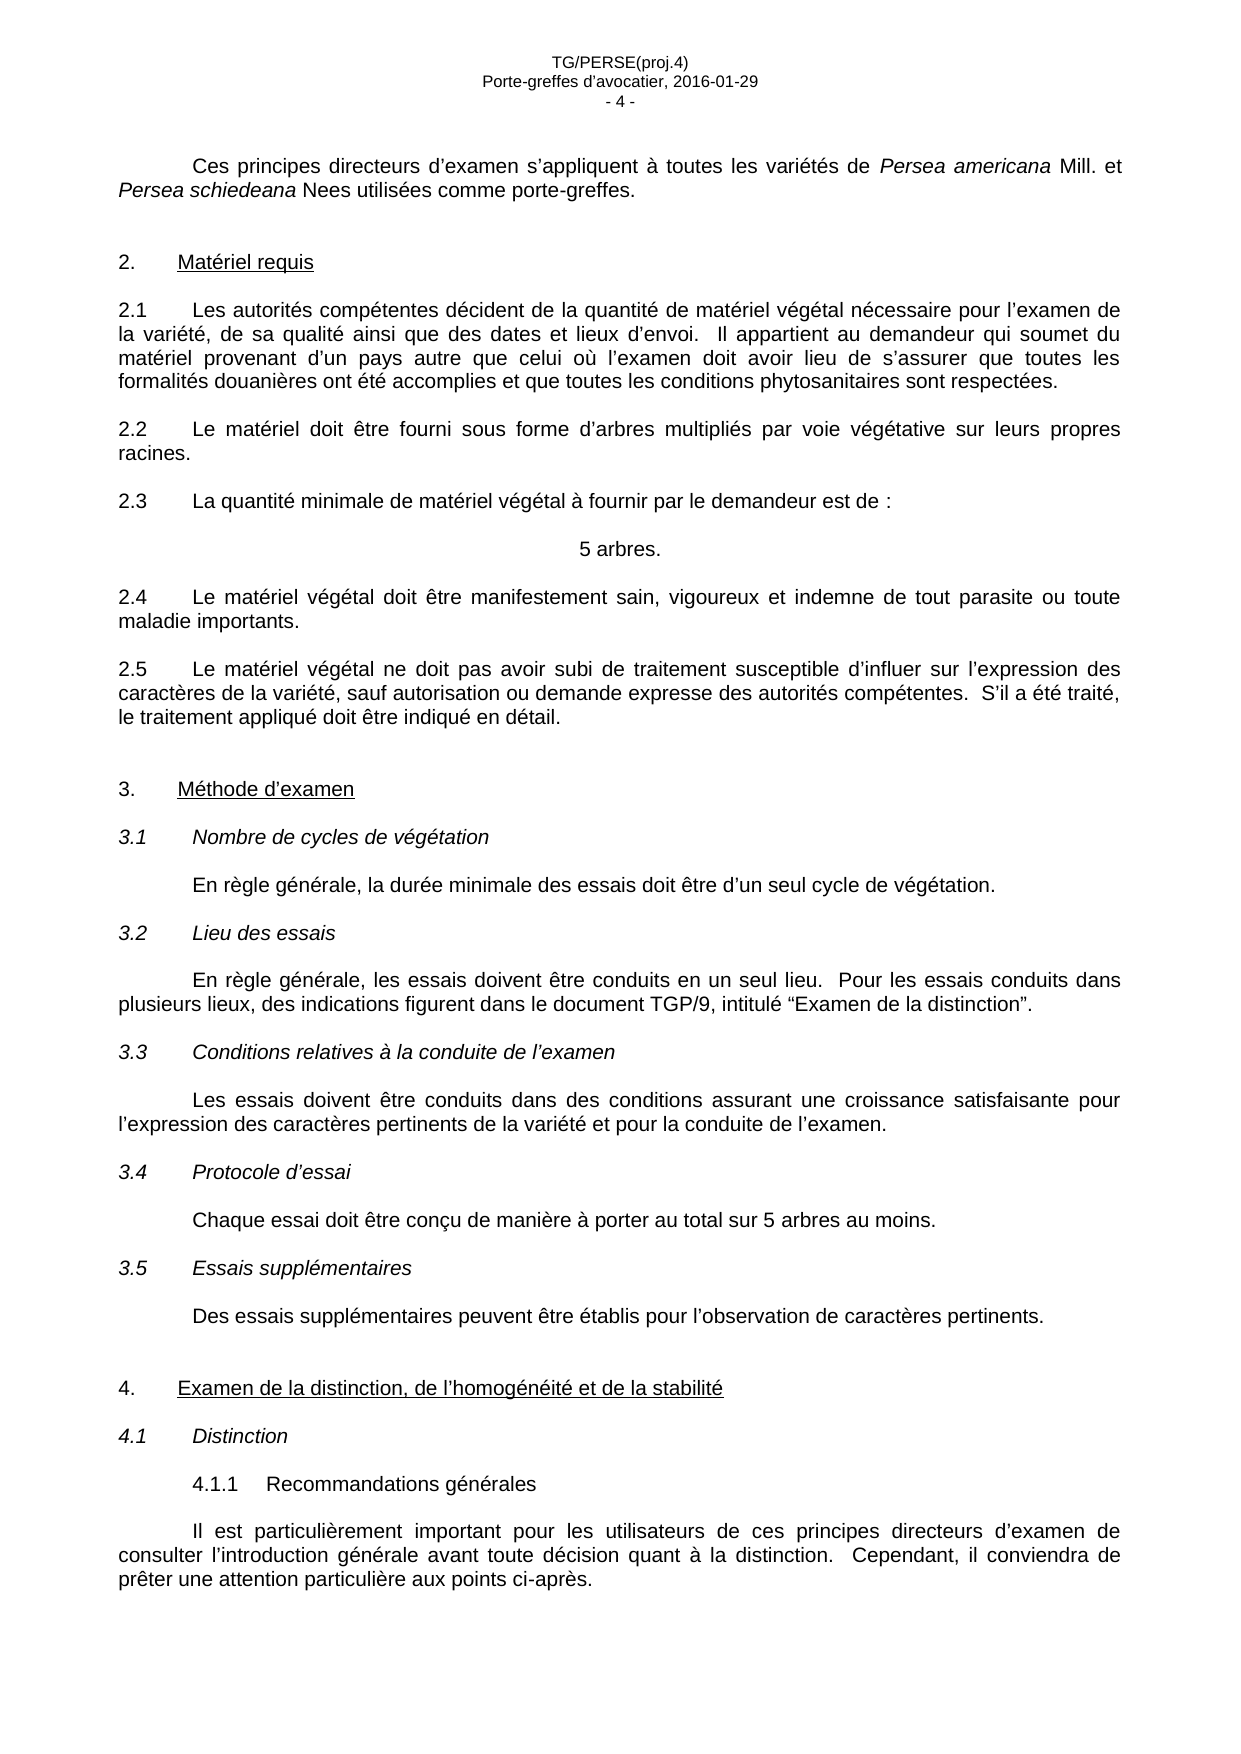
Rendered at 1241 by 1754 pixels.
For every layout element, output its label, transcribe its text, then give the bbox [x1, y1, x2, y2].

text Il est particulièrement important pour les utilisateurs de ces principes directeurs d’examen de consulter l’introduction générale avant toute décision quant à la distinction. Cependant, il conviendra de prêter une attention particulière aux points ci-après. [118, 1519, 1122, 1591]
subtitle 3.3 Conditions relatives à la conduite de l’examen [118, 1040, 1122, 1064]
subtitle 3.2 Lieu des essais [118, 920, 1122, 944]
subtitle Méthode d’examen [118, 777, 1122, 801]
text Ces principes directeurs d’examen s’appliquent à toutes les variétés de Persea americana Mill. et Persea schiedeana Nees utilisées comme porte-greffes. [118, 154, 1122, 202]
subtitle Examen de la distinction, de l’homogénéité et de la stabilité [118, 1376, 1122, 1399]
text 2.4 Le matériel végétal doit être manifestement sain, vigoureux et indemne de tout parasite ou toute maladie importants. [118, 585, 1122, 633]
text Chaque essai doit être conçu de manière à porter au total sur 5 arbres au moins. [118, 1208, 1122, 1232]
subtitle 3.1 Nombre de cycles de végétation [118, 824, 1122, 848]
text 2.2 Le matériel doit être fourni sous forme d’arbres multipliés par voie végétative sur leurs propres racines. [118, 417, 1122, 465]
text En règle générale, la durée minimale des essais doit être d’un seul cycle de végétation. [192, 872, 1122, 896]
subtitle 3.4 Protocole d’essai [118, 1160, 1122, 1184]
subtitle 4.1 Distinction [118, 1423, 1122, 1447]
subtitle 4.1.1 Recommandations générales [192, 1471, 1122, 1495]
text 2.1 Les autorités compétentes décident de la quantité de matériel végétal nécessaire pour l’examen de la variété, de sa qualité ainsi que des dates et lieux d’envoi. Il appartient au demandeur qui soumet du matériel provenant d’un pays autre que celui où l’examen doit avoir lieu de s’assurer que toutes les formalités douanières ont été accomplies et que toutes les conditions phytosanitaires sont respectées. [118, 297, 1122, 393]
text 2.5 Le matériel végétal ne doit pas avoir subi de traitement susceptible d’influer sur l’expression des caractères de la variété, sauf autorisation ou demande expresse des autorités compétentes. S’il a été traité, le traitement appliqué doit être indiqué en détail. [118, 657, 1122, 729]
subtitle Matériel requis [118, 249, 1122, 273]
text 5 arbres. [118, 537, 1122, 561]
text En règle générale, les essais doivent être conduits en un seul lieu. Pour les essais conduits dans plusieurs lieux, des indications figurent dans le document TGP/9, intitulé “Examen de la distinction”. [118, 968, 1122, 1016]
subtitle 3.5 Essais supplémentaires [118, 1256, 1122, 1280]
text Des essais supplémentaires peuvent être établis pour l’observation de caractères pertinents. [118, 1304, 1122, 1328]
text 2.3 La quantité minimale de matériel végétal à fournir par le demandeur est de : [118, 489, 1122, 513]
text Les essais doivent être conduits dans des conditions assurant une croissance satisfaisante pour l’expression des caractères pertinents de la variété et pour la conduite de l’examen. [118, 1088, 1122, 1136]
